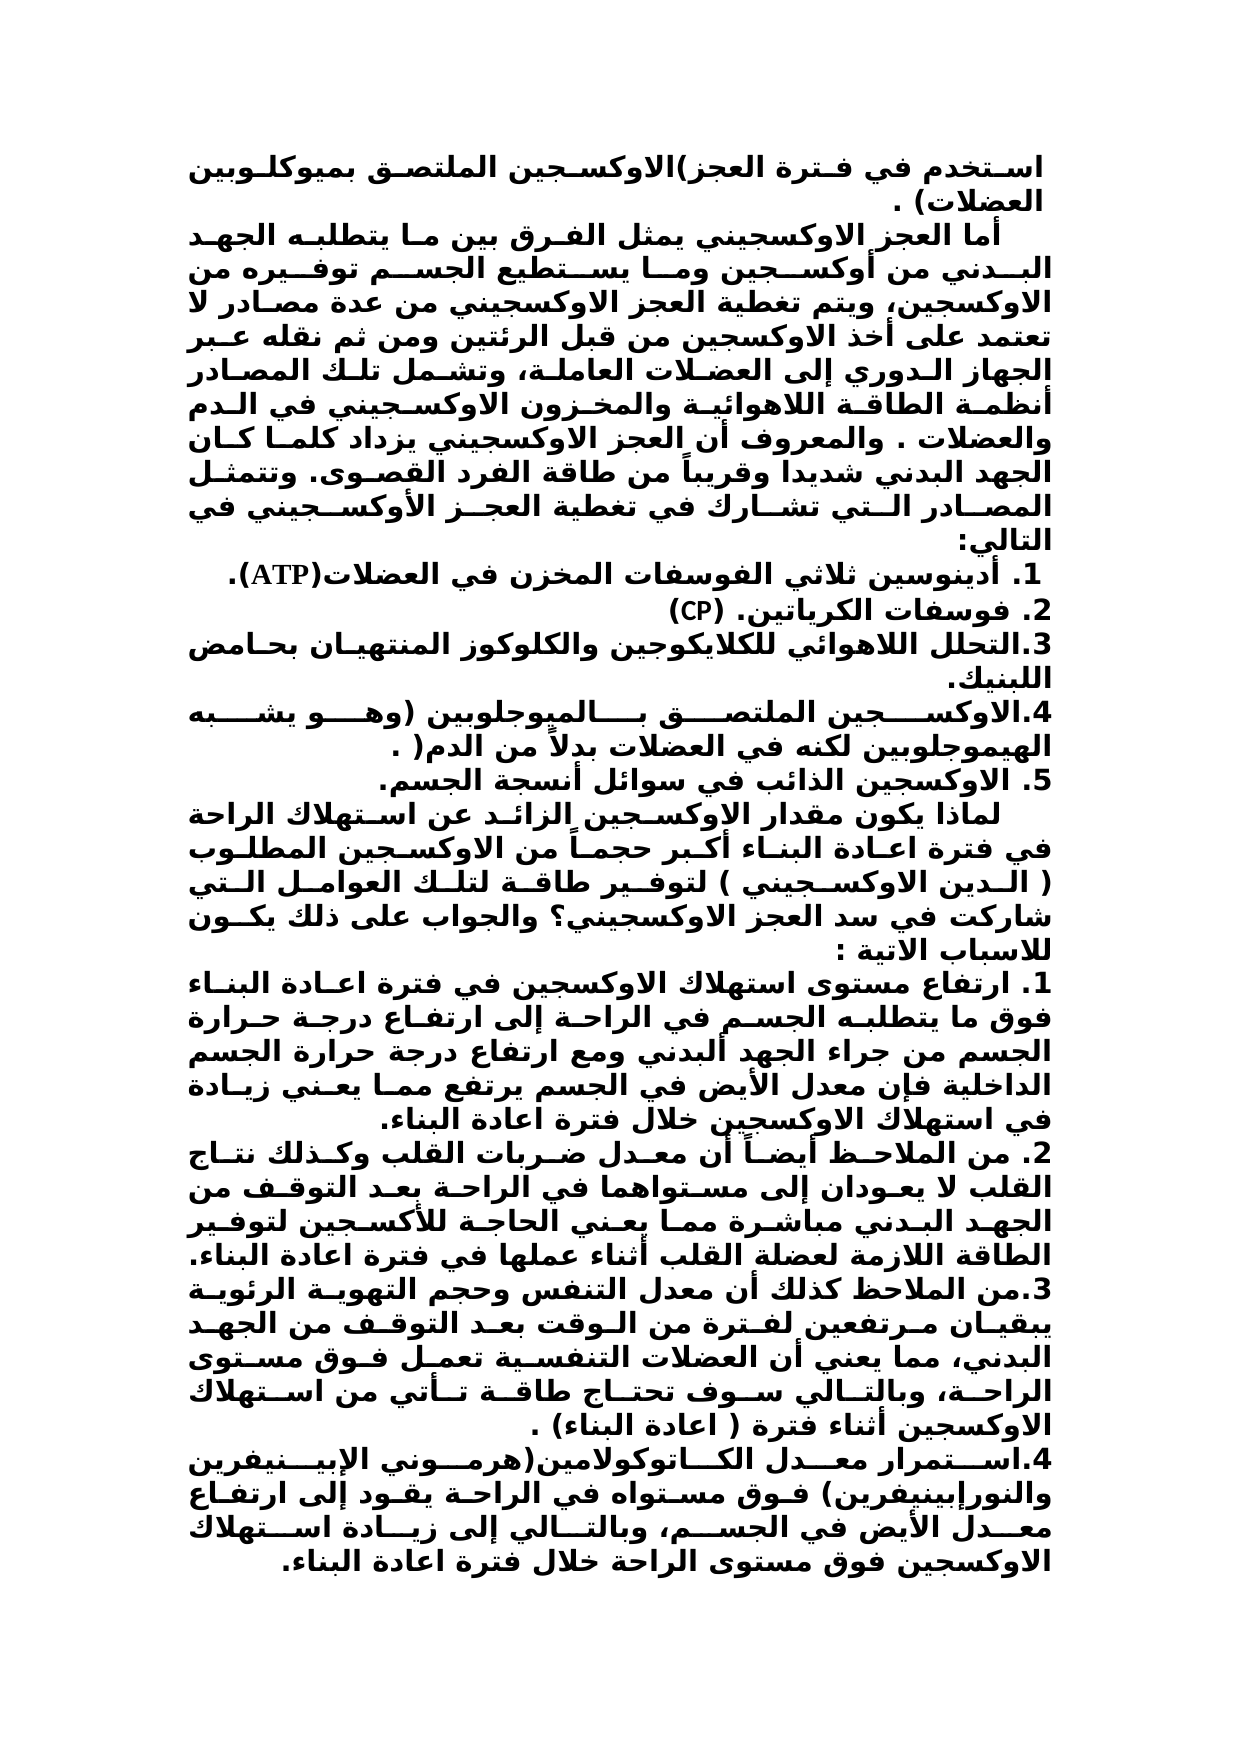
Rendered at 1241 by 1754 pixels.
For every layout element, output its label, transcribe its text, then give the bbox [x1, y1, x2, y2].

text 3.من الملاحظ كذلك أن معدل التنفس وحجم التهوية الرئوية يبقيان مرتفعين لفترة من الوقت بعد التوقف من الجهد البدني، مما يعني أن العضلات التنفسية تعمل فوق مستوى الراحة، وبالتالي سوف تحتاج طاقة تأتي من استهلاك الاوكسجين أثناء فترة ( اعادة البناء) . [187, 1272, 1053, 1442]
text 2. من الملاحظ أيضاً أن معدل ضربات القلب وكذلك نتاج القلب لا يعودان إلى مستواهما في الراحة بعد التوقف من الجهد البدني مباشرة مما يعني الحاجة للأكسجين لتوفير الطاقة اللازمة لعضلة القلب أثناء عملها في فترة اعادة البناء. [187, 1137, 1053, 1272]
text 1. ارتفاع مستوى استهلاك الاوكسجين في فترة اعادة البناء فوق ما يتطلبه الجسم في الراحة إلى ارتفاع درجة حرارة الجسم من جراء الجهد ألبدني ومع ارتفاع درجة حرارة الجسم الداخلية فإن معدل الأيض في الجسم يرتفع مما يعني زيادة في استهلاك الاوكسجين خلال فترة اعادة البناء. [187, 967, 1053, 1137]
text 1. أدينوسين ثلاثي الفوسفات المخزن في العضلات(ATP). [187, 557, 1053, 592]
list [187, 150, 1081, 218]
text أما العجز الاوكسجيني يمثل الفرق بين ما يتطلبه الجهد البدني من أوكسجين وما يستطيع الجسم توفيره من الاوكسجين، ويتم تغطية العجز الاوكسجيني من عدة مصادر لا تعتمد على أخذ الاوكسجين من قبل الرئتين ومن ثم نقله عبر الجهاز الدوري إلى العضلات العاملة، وتشمل تلك المصادر أنظمة الطاقة اللاهوائية والمخزون الاوكسجيني في الدم والعضلات . والمعروف أن العجز الاوكسجيني يزداد كلما كان الجهد البدني شديدا وقريباً من طاقة الفرد القصوى. وتتمثل المصادر التي تشارك في تغطية العجز الأوكسجيني في التالي: [187, 218, 1053, 557]
text 4.الاوكسجين الملتصق بالميوجلوبين (وهو يشبه الهيموجلوبين لكنه في العضلات بدلاً من الدم( . [187, 695, 1053, 763]
text لماذا يكون مقدار الاوكسجين الزائد عن استهلاك الراحة في فترة اعادة البناء أكبر حجماً من الاوكسجين المطلوب ( الدين الاوكسجيني ) لتوفير طاقة لتلك العوامل التي شاركت في سد العجز الاوكسجيني؟ والجواب على ذلك يكون للاسباب الاتية : [187, 797, 1053, 967]
text 5. الاوكسجين الذائب في سوائل أنسجة الجسم. [187, 763, 1053, 797]
text 2. فوسفات الكرياتين. (CP) [187, 592, 1053, 627]
text 4.استمرار معدل الكاتوكولامين(هرموني الإبينيفرين والنورإبينيفرين) فوق مستواه في الراحة يقود إلى ارتفاع معدل الأيض في الجسم، وبالتالي إلى زيادة استهلاك الاوكسجين فوق مستوى الراحة خلال فترة اعادة البناء. [187, 1442, 1053, 1578]
text 3.التحلل اللاهوائي للكلايكوجين والكلوكوز المنتهيان بحامض اللبنيك. [187, 627, 1053, 695]
